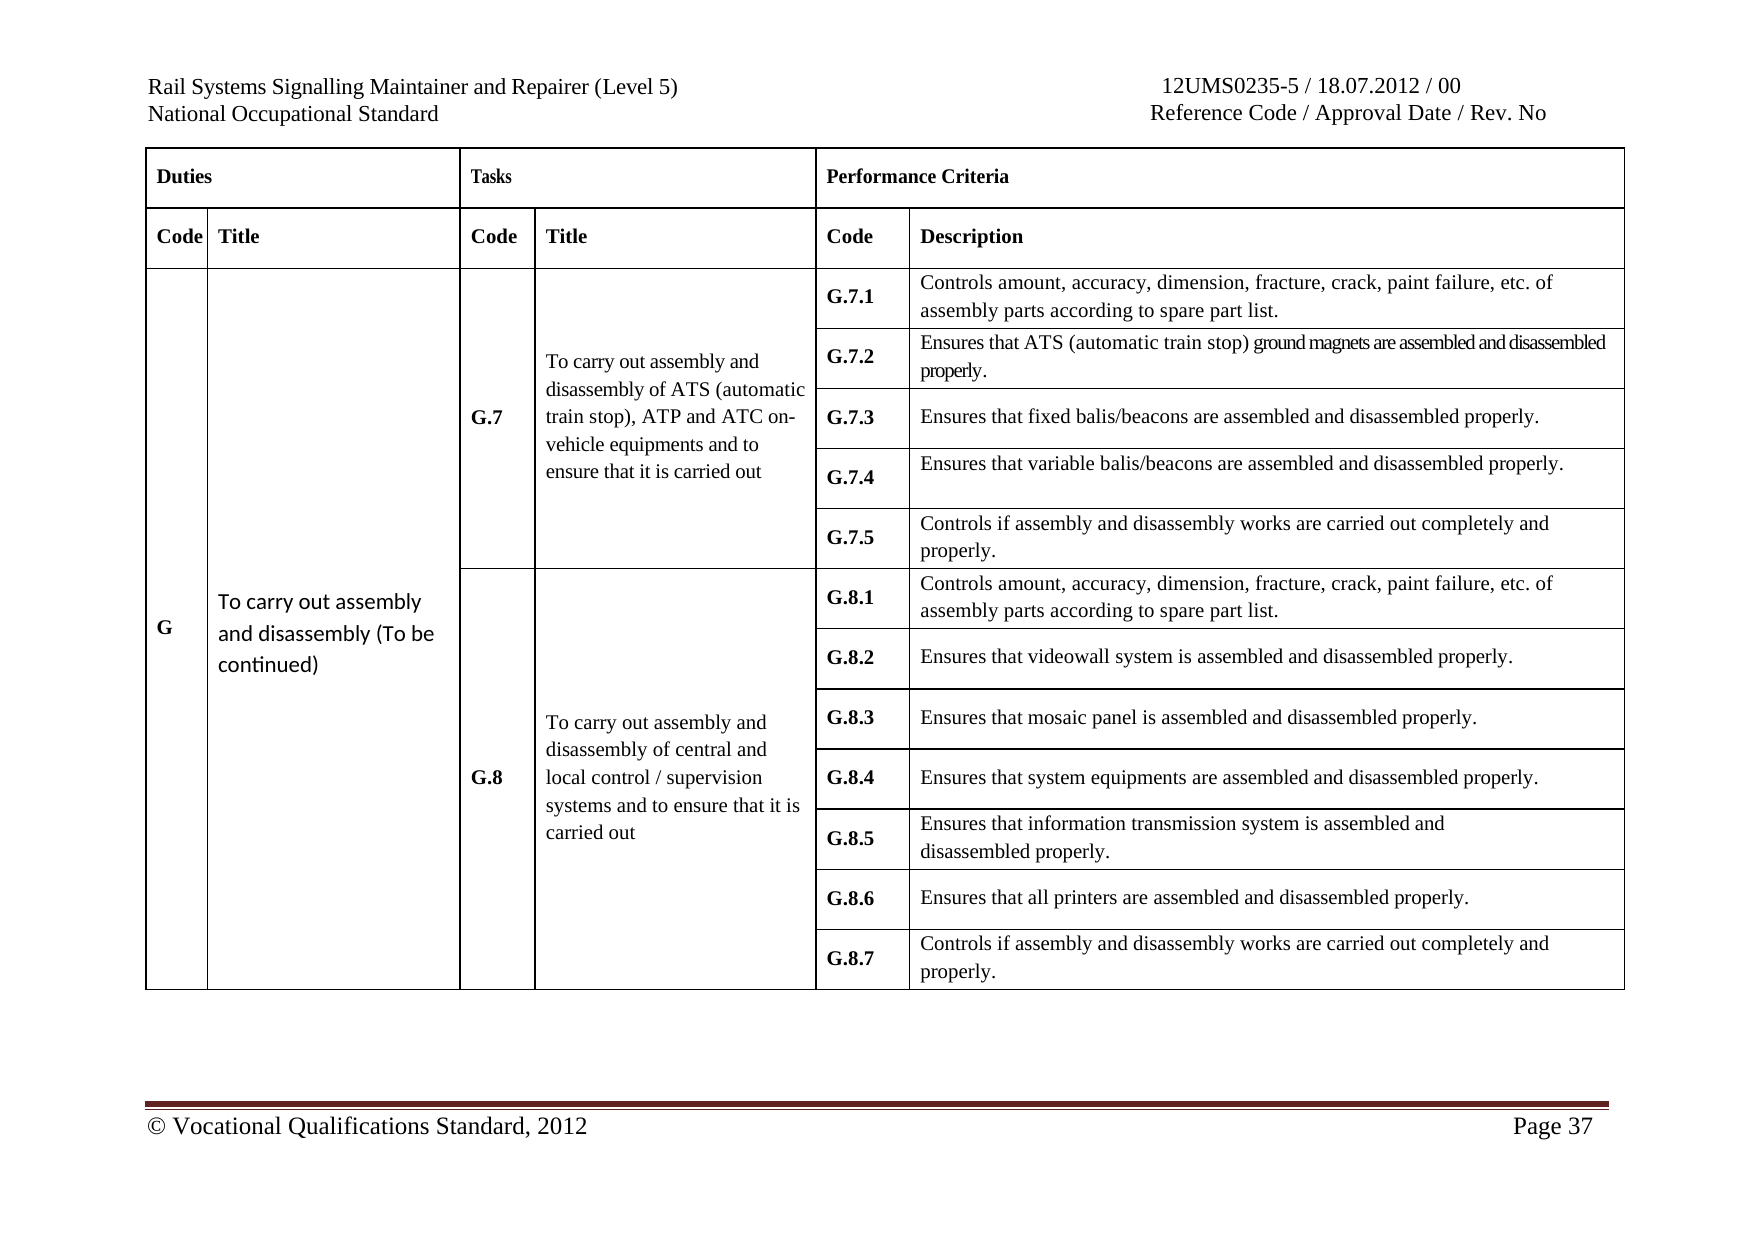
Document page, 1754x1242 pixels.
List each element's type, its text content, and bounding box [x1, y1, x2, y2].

table_cell G.7.1 [817, 269, 909, 327]
table_cell Ensures that all printers are assembled and disassembled properly. [910, 870, 1624, 928]
table_cell To carry out assembly and disassembly (To be continued) [208, 269, 459, 989]
table_cell G.7.3 [817, 389, 909, 448]
table_cell G [147, 269, 207, 989]
table_cell G.8.1 [817, 569, 909, 628]
table_cell Ensures that mosaic panel is assembled and disassembled properly. [910, 690, 1624, 748]
table_cell G.7 [461, 269, 534, 568]
table_cell Controls if assembly and disassembly works are carried out completely and properly. [910, 509, 1624, 568]
table_cell G.8.2 [817, 629, 909, 688]
table_cell Code [461, 209, 534, 267]
table_cell G.8 [461, 569, 534, 989]
table_header Performance Criteria [817, 149, 1624, 207]
table_cell G.7.4 [817, 449, 909, 508]
table_cell Ensures that fixed balis/beacons are assembled and disassembled properly. [910, 389, 1624, 448]
table_cell G.8.6 [817, 870, 909, 928]
table_cell Ensures that variable balis/beacons are assembled and disassembled properly. [910, 449, 1624, 508]
table_cell Controls amount, accuracy, dimension, fracture, crack, paint failure, etc. of assembly parts according to spare part list. [910, 569, 1624, 628]
table_cell Ensures that ATS (automatic train stop) ground magnets are assembled and disassembled properly. [910, 329, 1624, 388]
table_cell G.7.5 [817, 509, 909, 568]
table_cell Description [910, 209, 1624, 267]
table_cell To carry out assembly and disassembly of ATS (automatic train stop), ATP and ATC on-vehicle equipments and to ensure that it is carried out [536, 269, 815, 568]
table_cell Code [147, 209, 207, 267]
table_header Tasks [461, 149, 815, 207]
table_cell Title [536, 209, 815, 267]
table_header Duties [147, 149, 459, 207]
table_cell Controls if assembly and disassembly works are carried out completely and properly. [910, 930, 1624, 989]
table_cell Ensures that system equipments are assembled and disassembled properly. [910, 750, 1624, 808]
table_cell Ensures that videowall system is assembled and disassembled properly. [910, 629, 1624, 688]
table_cell G.8.7 [817, 930, 909, 989]
table_cell To carry out assembly and disassembly of central and local control / supervision systems and to ensure that it is carried out [536, 569, 815, 989]
table_cell Code [817, 209, 909, 267]
table_cell G.8.4 [817, 750, 909, 808]
table_cell Title [208, 209, 459, 267]
table_cell G.7.2 [817, 329, 909, 388]
table_cell G.8.5 [817, 810, 909, 868]
table_cell Ensures that information transmission system is assembled and disassembled properly. [910, 810, 1624, 868]
table_cell G.8.3 [817, 690, 909, 748]
table_cell Controls amount, accuracy, dimension, fracture, crack, paint failure, etc. of assembly parts according to spare part list. [910, 269, 1624, 327]
